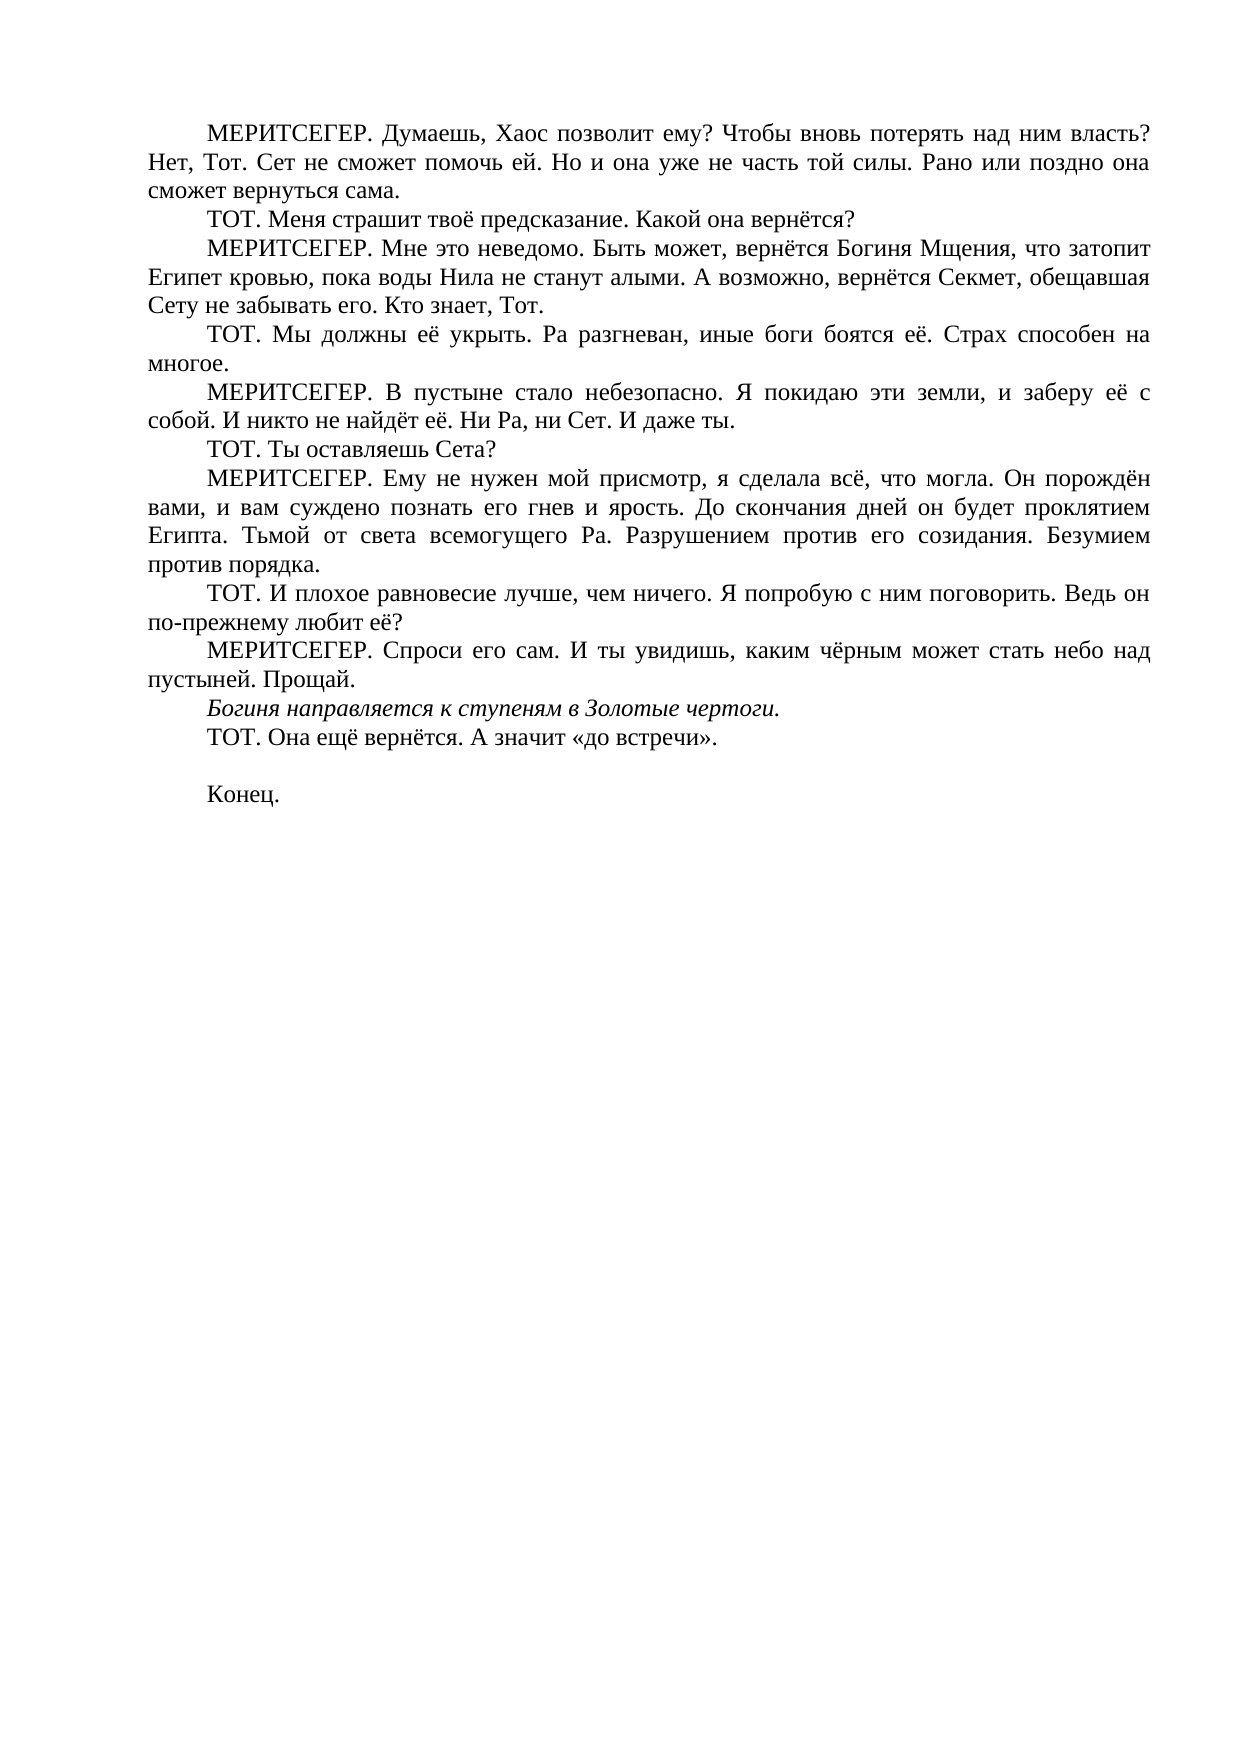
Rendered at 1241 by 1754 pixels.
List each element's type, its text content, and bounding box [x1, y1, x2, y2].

text ТОТ. Ты оставляешь Сета? [148, 434, 1152, 463]
text МЕРИТСЕГЕР. Думаешь, Хаос позволит ему? Чтобы вновь потерять над ним власть? Нет, Тот. Сет не сможет помочь ей. Но и она уже не часть той силы. Рано или поздно она сможет вернуться сама. [148, 118, 1152, 204]
text МЕРИТСЕГЕР. Мне это неведомо. Быть может, вернётся Богиня Мщения, что затопит Египет кровью, пока воды Нила не станут алыми. А возможно, вернётся Секмет, обещавшая Сету не забывать его. Кто знает, Тот. [148, 233, 1152, 319]
text МЕРИТСЕГЕР. Ему не нужен мой присмотр, я сделала всё, что могла. Он порождён вами, и вам суждено познать его гнев и ярость. До скончания дней он будет проклятием Египта. Тьмой от света всемогущего Ра. Разрушением против его созидания. Безумием против порядка. [148, 463, 1152, 578]
text ТОТ. И плохое равновесие лучше, чем ничего. Я попробую с ним поговорить. Ведь он по-прежнему любит её? [148, 578, 1152, 636]
text ТОТ. Меня страшит твоё предсказание. Какой она вернётся? [148, 204, 1152, 233]
text ТОТ. Она ещё вернётся. А значит «до встречи». [148, 722, 1152, 751]
text МЕРИТСЕГЕР. В пустыне стало небезопасно. Я покидаю эти земли, и заберу её с собой. И никто не найдёт её. Ни Ра, ни Сет. И даже ты. [148, 377, 1152, 434]
text Конец. [148, 779, 1152, 808]
text ТОТ. Мы должны её укрыть. Ра разгневан, иные боги боятся её. Страх способен на многое. [148, 319, 1152, 377]
text Богиня направляется к ступеням в Золотые чертоги. [148, 693, 1152, 722]
text МЕРИТСЕГЕР. Спроси его сам. И ты увидишь, каким чёрным может стать небо над пустыней. Прощай. [148, 636, 1152, 693]
